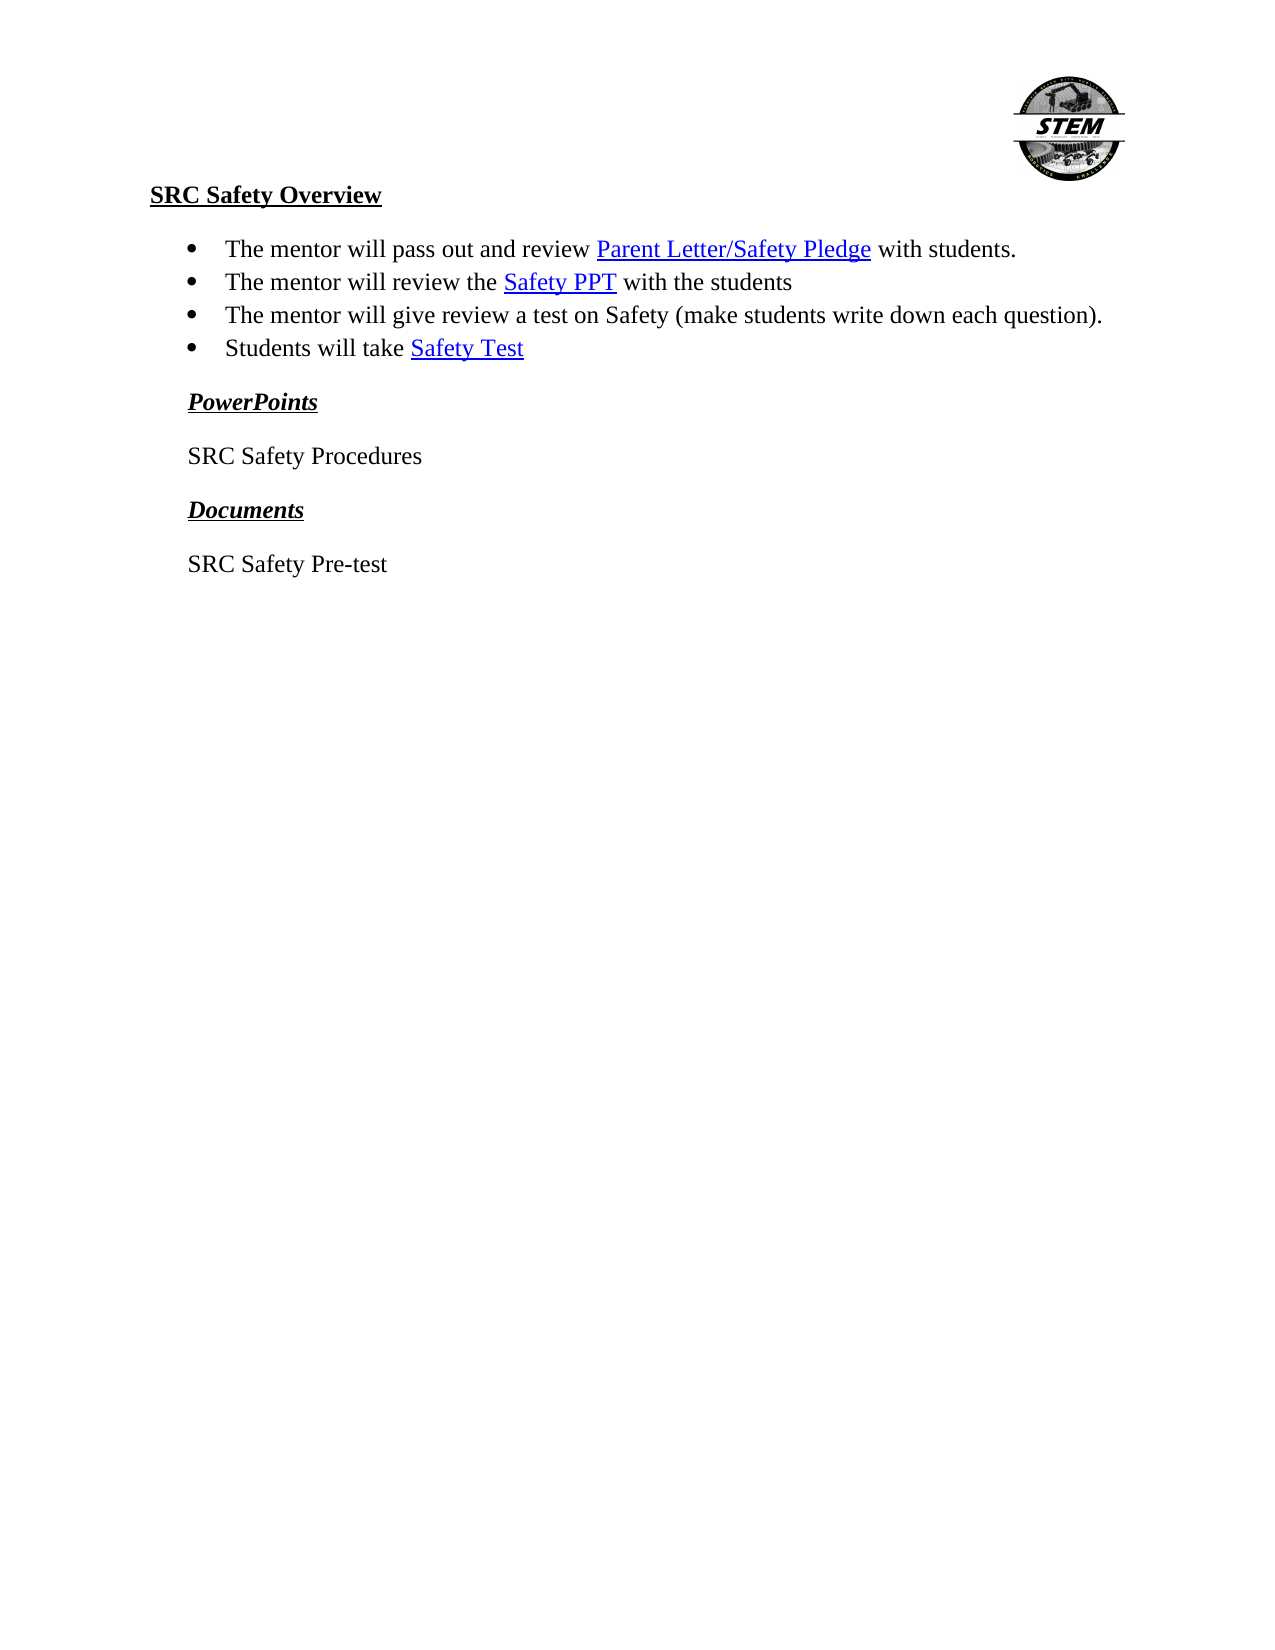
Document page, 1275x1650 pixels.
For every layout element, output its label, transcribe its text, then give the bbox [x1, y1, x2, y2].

text Documents [150, 495, 1125, 523]
text SRC Safety Pre-test [150, 549, 1125, 577]
list The mentor will pass out and review Parent Letter/Safety Pledge with students. [187, 234, 1125, 263]
text SRC Safety Procedures [150, 441, 1125, 470]
text PowerPoints [150, 387, 1125, 416]
list The mentor will give review a test on Safety (make students write down each question). [187, 300, 1125, 329]
picture [1013, 75, 1125, 181]
text SRC Safety Overview [150, 180, 1125, 209]
list Students will take Safety Test [187, 333, 1125, 362]
list The mentor will review the Safety PPT with the students [187, 267, 1125, 296]
